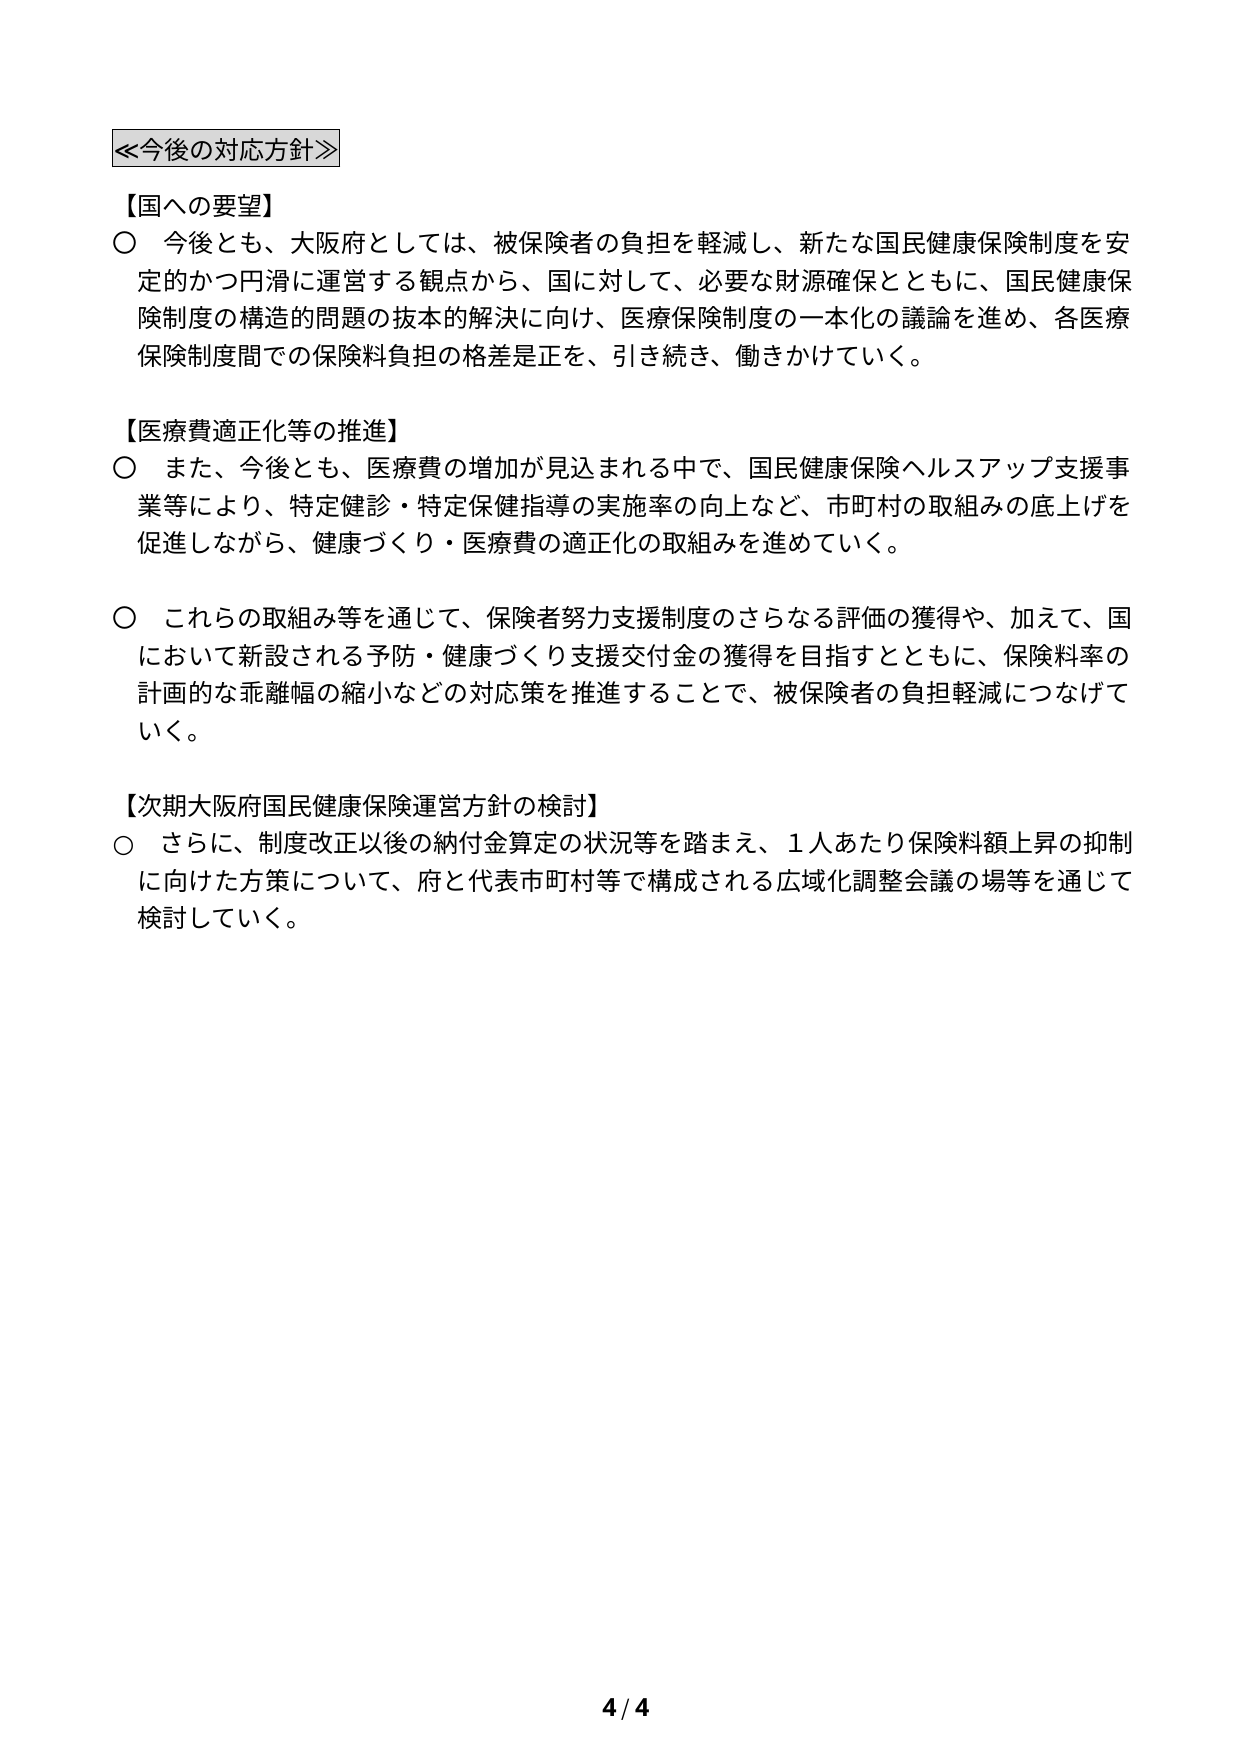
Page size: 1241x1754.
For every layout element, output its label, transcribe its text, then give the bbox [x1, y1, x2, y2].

text 【国への要望】 [112, 186, 1134, 223]
text 〇 今後とも、大阪府としては、被保険者の負担を軽減し、新たな国民健康保険制度を安定的かつ円滑に運営する観点から、国に対して、必要な財源確保とともに、国民健康保険制度の構造的問題の抜本的解決に向け、医療保険制度の一本化の議論を進め、各医療保険制度間での保険料負担の格差是正を、引き続き、働きかけていく。 [112, 223, 1134, 373]
text 〇 また、今後とも、医療費の増加が見込まれる中で、国民健康保険ヘルスアップ支援事業等により、特定健診・特定保健指導の実施率の向上など、市町村の取組みの底上げを促進しながら、健康づくり・医療費の適正化の取組みを進めていく。 [112, 448, 1134, 561]
text ○ さらに、制度改正以後の納付金算定の状況等を踏まえ、１人あたり保険料額上昇の抑制に向けた方策について、府と代表市町村等で構成される広域化調整会議の場等を通じて検討していく。 [112, 823, 1134, 936]
text 〇 これらの取組み等を通じて、保険者努力支援制度のさらなる評価の獲得や、加えて、国において新設される予防・健康づくり支援交付金の獲得を目指すとともに、保険料率の計画的な乖離幅の縮小などの対応策を推進することで、被保険者の負担軽減につなげていく。 [112, 598, 1134, 748]
text 【次期大阪府国民健康保険運営方針の検討】 [112, 786, 1134, 823]
text ≪今後の対応方針≫ [112, 111, 1134, 186]
text 【医療費適正化等の推進】 [112, 411, 1134, 448]
